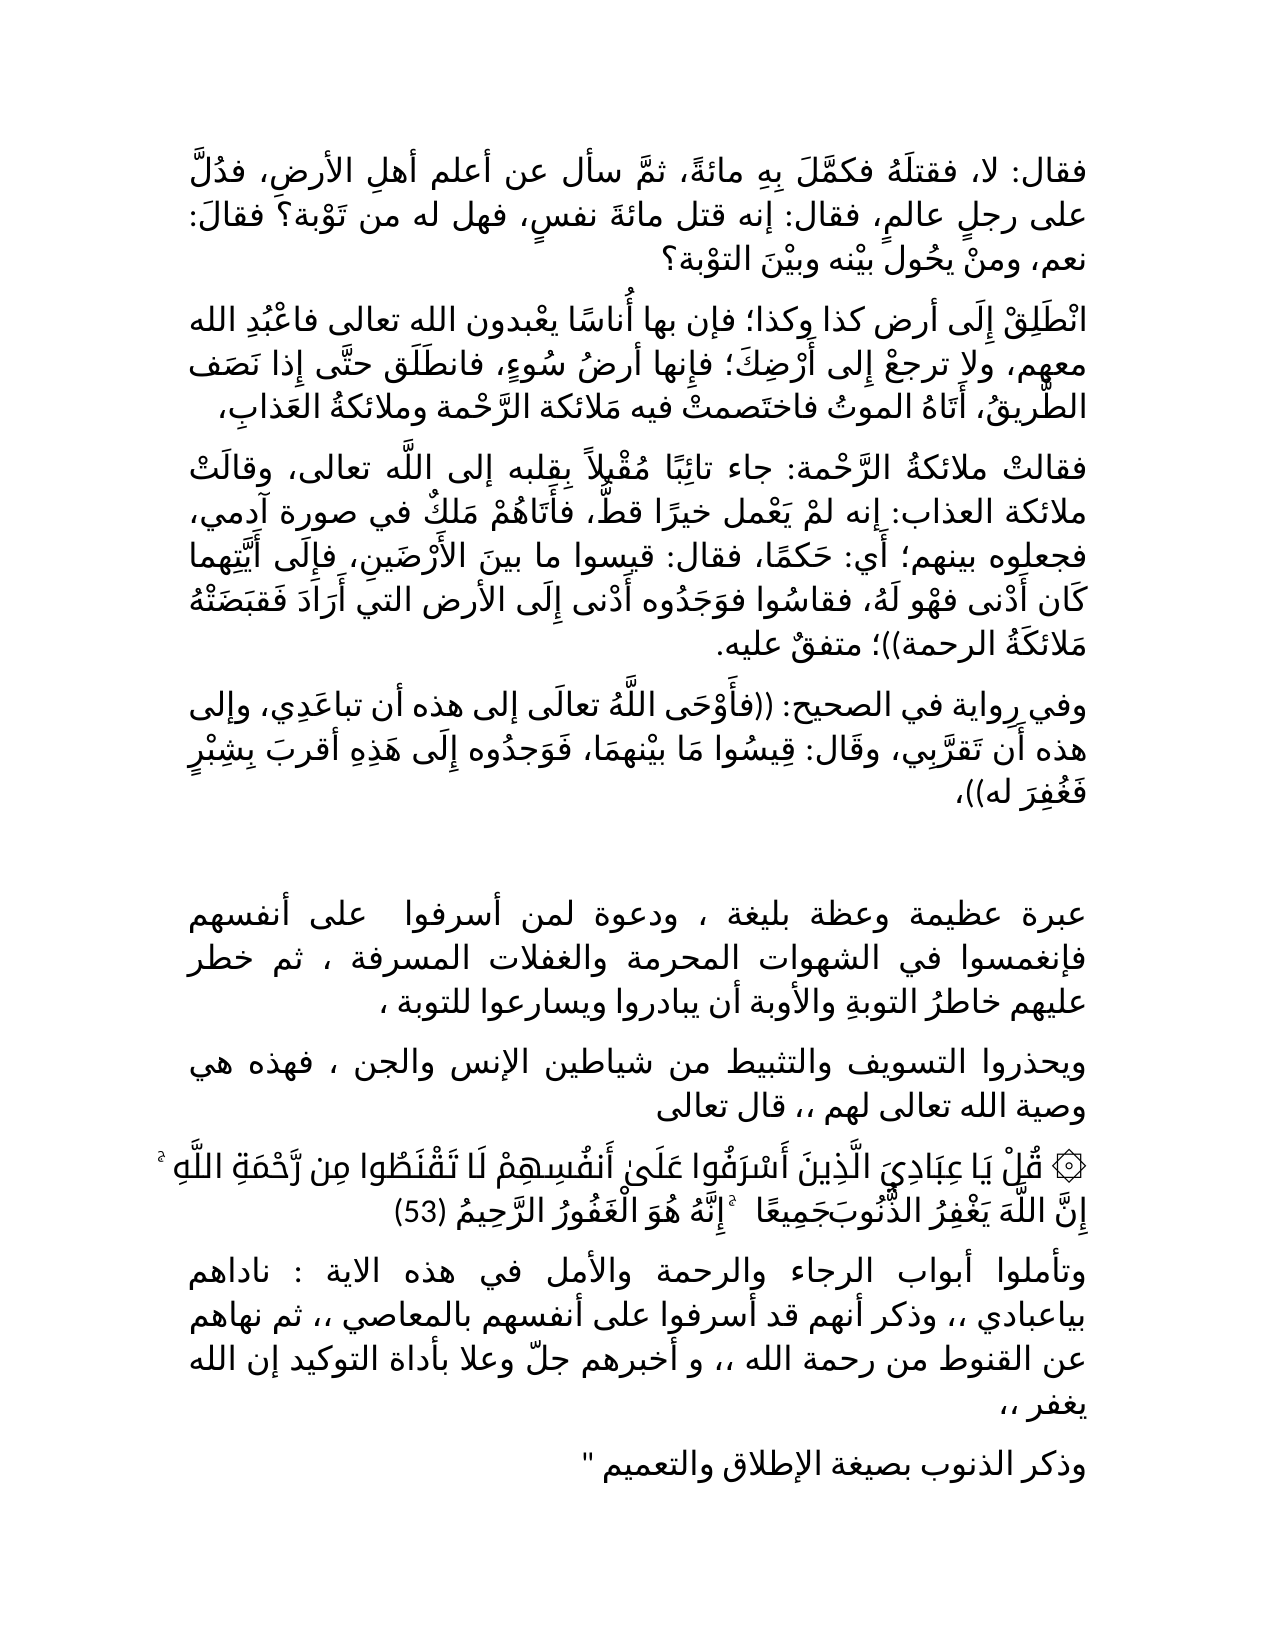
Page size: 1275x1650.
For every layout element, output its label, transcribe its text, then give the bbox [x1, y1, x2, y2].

text ۞ قُلْ يَا عِبَادِيَ الَّذِينَ أَسْرَفُوا عَلَىٰ أَنفُسِهِمْ لَا تَقْنَطُوا مِن رَّحْمَةِ اللَّهِ ۚ إِنَّ اللَّهَ يَغْفِرُ الذُّنُوبَ جَمِيعًا ۚ إِنَّهُ هُوَ الْغَفُورُ الرَّحِيمُ (53) [187, 1146, 1087, 1231]
text فقالتْ ملائكةُ الرَّحْمة: جاء تائِبًا مُقْبلاً بِقلبه إلى اللَّه تعالى، وقالَتْ ملائكة العذاب: إنه لمْ يَعْمل خيرًا قطُّ، فأَتَاهُمْ مَلكٌ في صورة آدمي، فجعلوه بينهم؛ أَي: حَكمًا، فقال: قيسوا ما بينَ الأَرْضَينِ، فإِلَى أَيَّتِهما كَان أَدْنى فهْو لَهُ، فقاسُوا فوَجَدُوه أَدْنى إِلَى الأرض التي أَرَادَ فَقبَضَتْهُ مَلائكَةُ الرحمة))؛ متفقٌ عليه. [187, 447, 1087, 664]
text وتأملوا أبواب الرجاء والرحمة والأمل في هذه الاية : ناداهم بياعبادي ،، وذكر أنهم قد أسرفوا على أنفسهم بالمعاصي ،، ثم نهاهم عن القنوط من رحمة الله ،، و أخبرهم جلّ وعلا بأداة التوكيد إن الله يغفر ،، [187, 1250, 1087, 1423]
text عبرة عظيمة وعظة بليغة ، ودعوة لمن أسرفوا على أنفسهم فإنغمسوا في الشهوات المحرمة والغفلات المسرفة ، ثم خطر عليهم خاطرُ التوبةِ والأوبة أن يبادروا ويسارعوا للتوبة ، [187, 893, 1087, 1021]
text وذكر الذنوب بصيغة الإطلاق والتعميم " [187, 1443, 1087, 1484]
text وفي رِواية في الصحيح: ((فأَوْحَى اللَّهُ تعالَى إلى هذه أن تباعَدِي، وإلى هذه أَن تَقرَّبِي، وقَال: قِيسُوا مَا بيْنهمَا، فَوَجدُوه إِلَى هَذِهِ أقربَ بِشِبْرٍ فَغُفِرَ له))، [187, 683, 1087, 812]
text انْطَلِقْ إِلَى أرض كذا وكذا؛ فإن بها أُناسًا يعْبدون الله تعالى فاعْبُدِ الله معهم، ولا ترجعْ إِلى أَرْضِكَ؛ فإِنها أرضُ سُوءٍ، فانطَلَق حتَّى إِذا نَصَف الطَّريقُ، أَتَاهُ الموتُ فاختَصمتْ فيه مَلائكة الرَّحْمة وملائكةُ العَذابِ، [187, 298, 1087, 427]
text فقال: لا، فقتلَهُ فكمَّلَ بِهِ مائةً، ثمَّ سأل عن أعلم أهلِ الأرضِ، فدُلَّ على رجلٍ عالمٍ، فقال: إنه قتل مائةَ نفسٍ، فهل له من تَوْبة؟ فقالَ: نعم، ومنْ يحُول بيْنه وبيْنَ التوْبة؟ [187, 150, 1087, 279]
text ويحذروا التسويف والتثبيط من شياطين الإنس والجن ، فهذه هي وصية الله تعالى لهم ،، قال تعالى [187, 1041, 1087, 1126]
